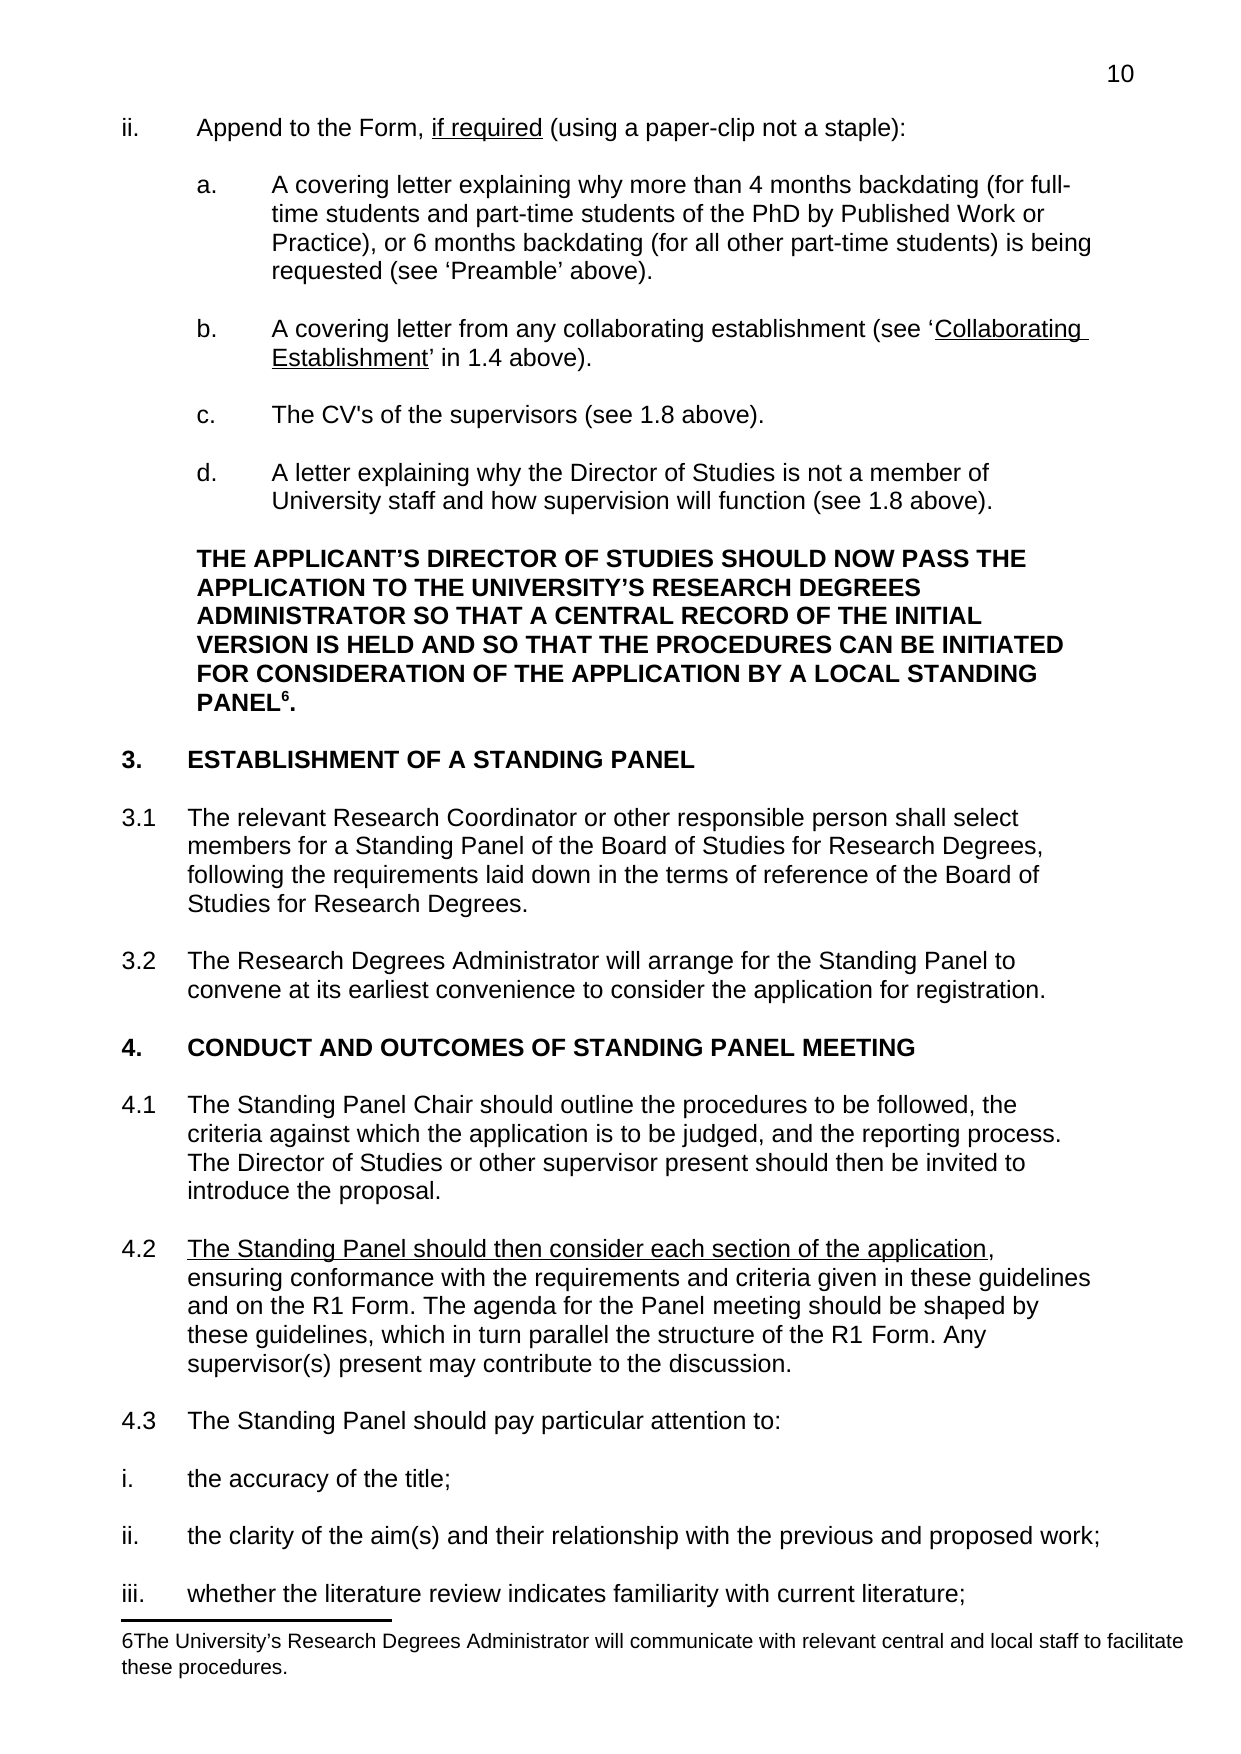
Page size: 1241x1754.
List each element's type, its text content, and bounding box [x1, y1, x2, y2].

text iii. whether the literature review indicates familiarity with current literature; [121, 1579, 1097, 1607]
text a. A covering letter explaining why more than 4 months backdating (for full-time students and part-time students of the PhD by Published Work or Practice), or 6 months backdating (for all other part-time students) is being requested (see ‘Preamble’ above). [196, 170, 1097, 285]
text ii. the clarity of the aim(s) and their relationship with the previous and proposed work; [121, 1521, 1111, 1550]
text 3.1 The relevant Research Coordinator or other responsible person shall select members for a Standing Panel of the Board of Studies for Research Degrees, following the requirements laid down in the terms of reference of the Board of Studies for Research Degrees. [121, 802, 1097, 917]
text b. A covering letter from any collaborating establishment (see ‘Collaborating Establishment’ in 1.4 above). [196, 314, 1097, 371]
text i. the accuracy of the title; [121, 1464, 1097, 1492]
text 4.2 The Standing Panel should then consider each section of the application, ensuring conformance with the requirements and criteria given in these guidelines and on the R1 Form. The agenda for the Panel meeting should be shaped by these guidelines, which in turn parallel the structure of the R1 Form. Any supervisor(s) present may contribute to the discussion. [121, 1234, 1097, 1377]
text THE APPLICANT’S DIRECTOR OF STUDIES SHOULD NOW PASS THE APPLICATION TO THE UNIVERSITY’S RESEARCH DEGREES ADMINISTRATOR SO THAT A CENTRAL RECORD OF THE INITIAL VERSION IS HELD AND SO THAT THE PROCEDURES CAN BE INITIATED FOR CONSIDERATION OF THE APPLICATION BY A LOCAL STANDING PANEL. [196, 544, 1097, 716]
text 3. ESTABLISHMENT OF A STANDING PANEL [121, 745, 1097, 774]
text 4. CONDUCT AND OUTCOMES OF STANDING PANEL MEETING [121, 1032, 1097, 1061]
text c. The CV's of the supervisors (see 1.8 above). [196, 400, 1097, 429]
text 4.3 The Standing Panel should pay particular attention to: [121, 1406, 1097, 1435]
text d. A letter explaining why the Director of Studies is not a member of University staff and how supervision will function (see 1.8 above). [196, 457, 1097, 515]
text 3.2 The Research Degrees Administrator will arrange for the Standing Panel to convene at its earliest convenience to consider the application for registration. [121, 946, 1097, 1004]
text 4.1 The Standing Panel Chair should outline the procedures to be followed, the criteria against which the application is to be judged, and the reporting process. The Director of Studies or other supervisor present should then be invited to introduce the proposal. [121, 1090, 1097, 1205]
text ii. Append to the Form, if required (using a paper-clip not a staple): [121, 112, 1097, 141]
